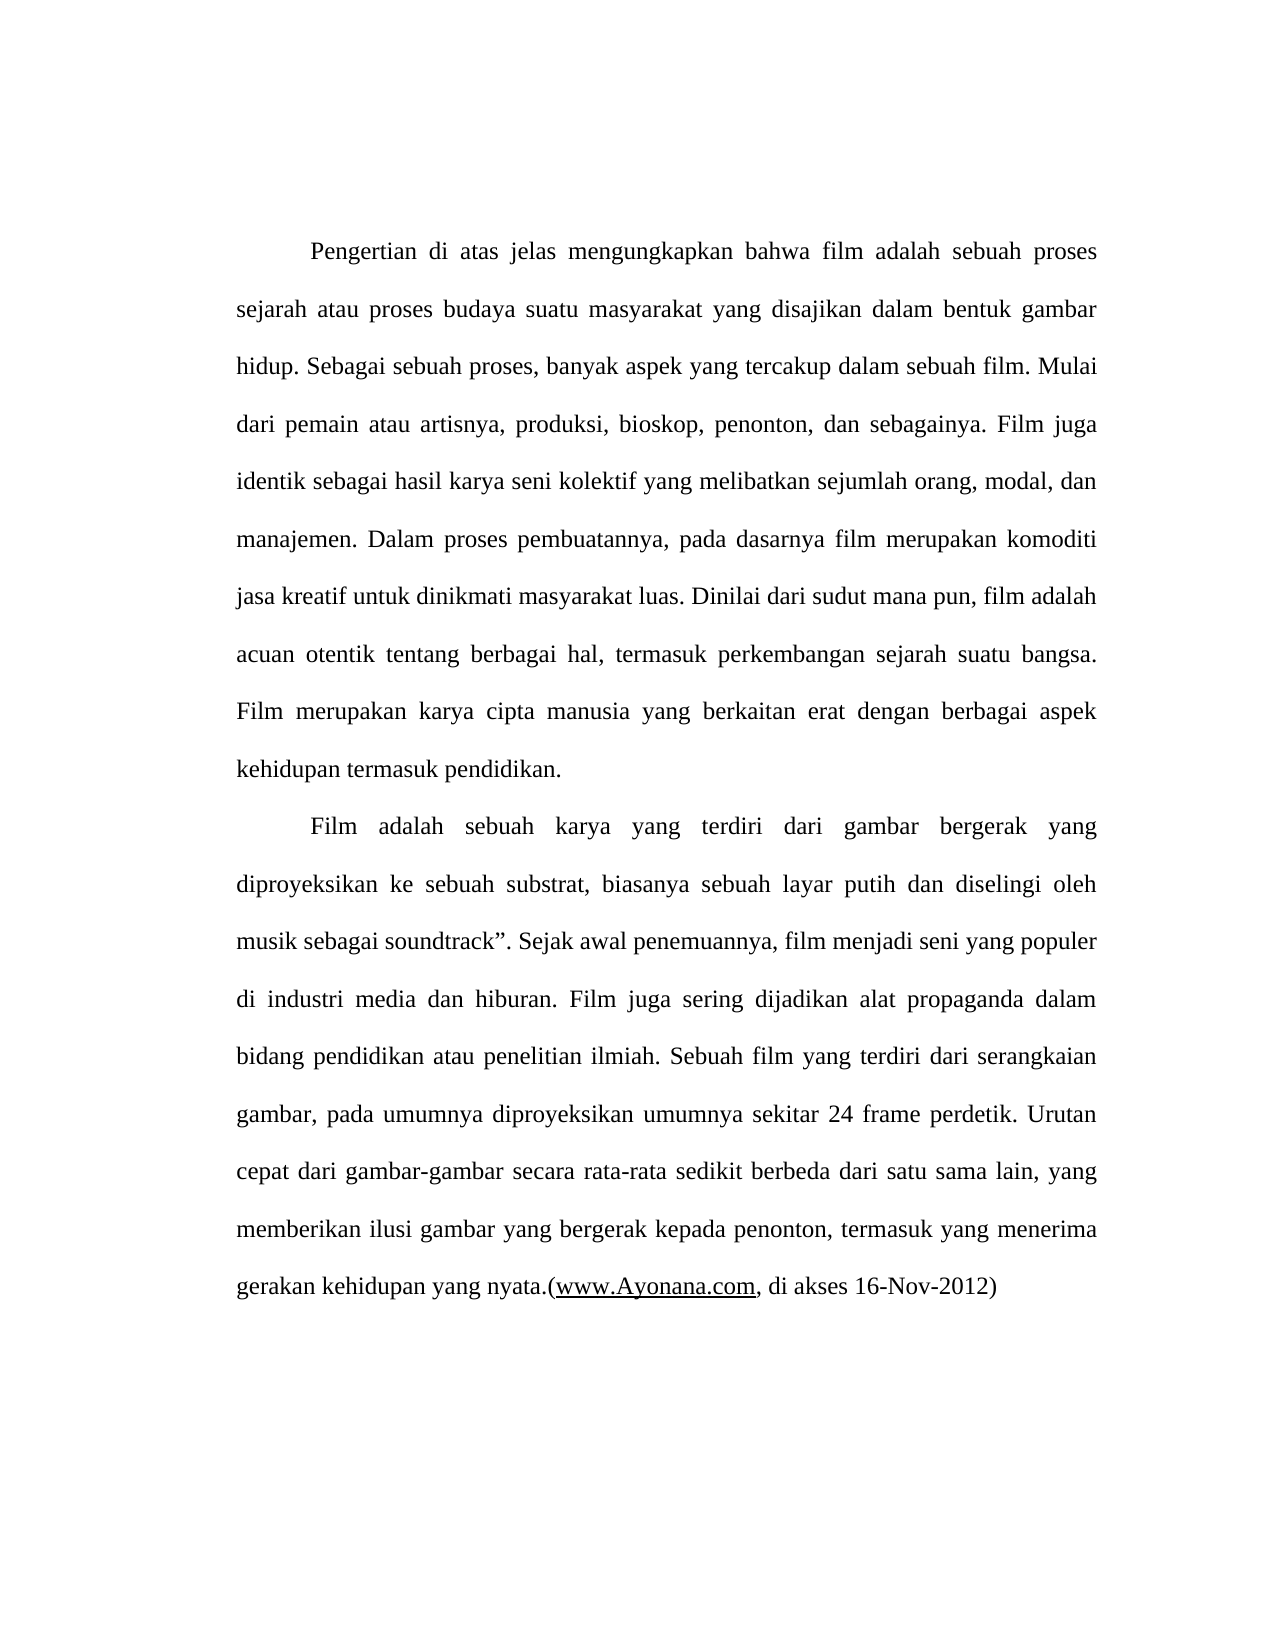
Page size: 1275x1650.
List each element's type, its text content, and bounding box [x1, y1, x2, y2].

text Pengertian di atas jelas mengungkapkan bahwa film adalah sebuah proses sejarah atau proses budaya suatu masyarakat yang disajikan dalam bentuk gambar hidup. Sebagai sebuah proses, banyak aspek yang tercakup dalam sebuah film. Mulai dari pemain atau artisnya, produksi, bioskop, penonton, dan sebagainya. Film juga identik sebagai hasil karya seni kolektif yang melibatkan sejumlah orang, modal, dan manajemen. Dalam proses pembuatannya, pada dasarnya film merupakan komoditi jasa kreatif untuk dinikmati masyarakat luas. Dinilai dari sudut mana pun, film adalah acuan otentik tentang berbagai hal, termasuk perkembangan sejarah suatu bangsa. Film merupakan karya cipta manusia yang berkaitan erat dengan berbagai aspek kehidupan termasuk pendidikan. [236, 236, 1098, 782]
text Film adalah sebuah karya yang terdiri dari gambar bergerak yang diproyeksikan ke sebuah substrat, biasanya sebuah layar putih dan diselingi oleh musik sebagai soundtrack”. Sejak awal penemuannya, film menjadi seni yang populer di industri media dan hiburan. Film juga sering dijadikan alat propaganda dalam bidang pendidikan atau penelitian ilmiah. Sebuah film yang terdiri dari serangkaian gambar, pada umumnya diproyeksikan umumnya sekitar 24 frame perdetik. Urutan cepat dari gambar-gambar secara rata-rata sedikit berbeda dari satu sama lain, yang memberikan ilusi gambar yang bergerak kepada penonton, termasuk yang menerima gerakan kehidupan yang nyata.(www.Ayonana.com, di akses 16-Nov-2012) [236, 811, 1098, 1300]
